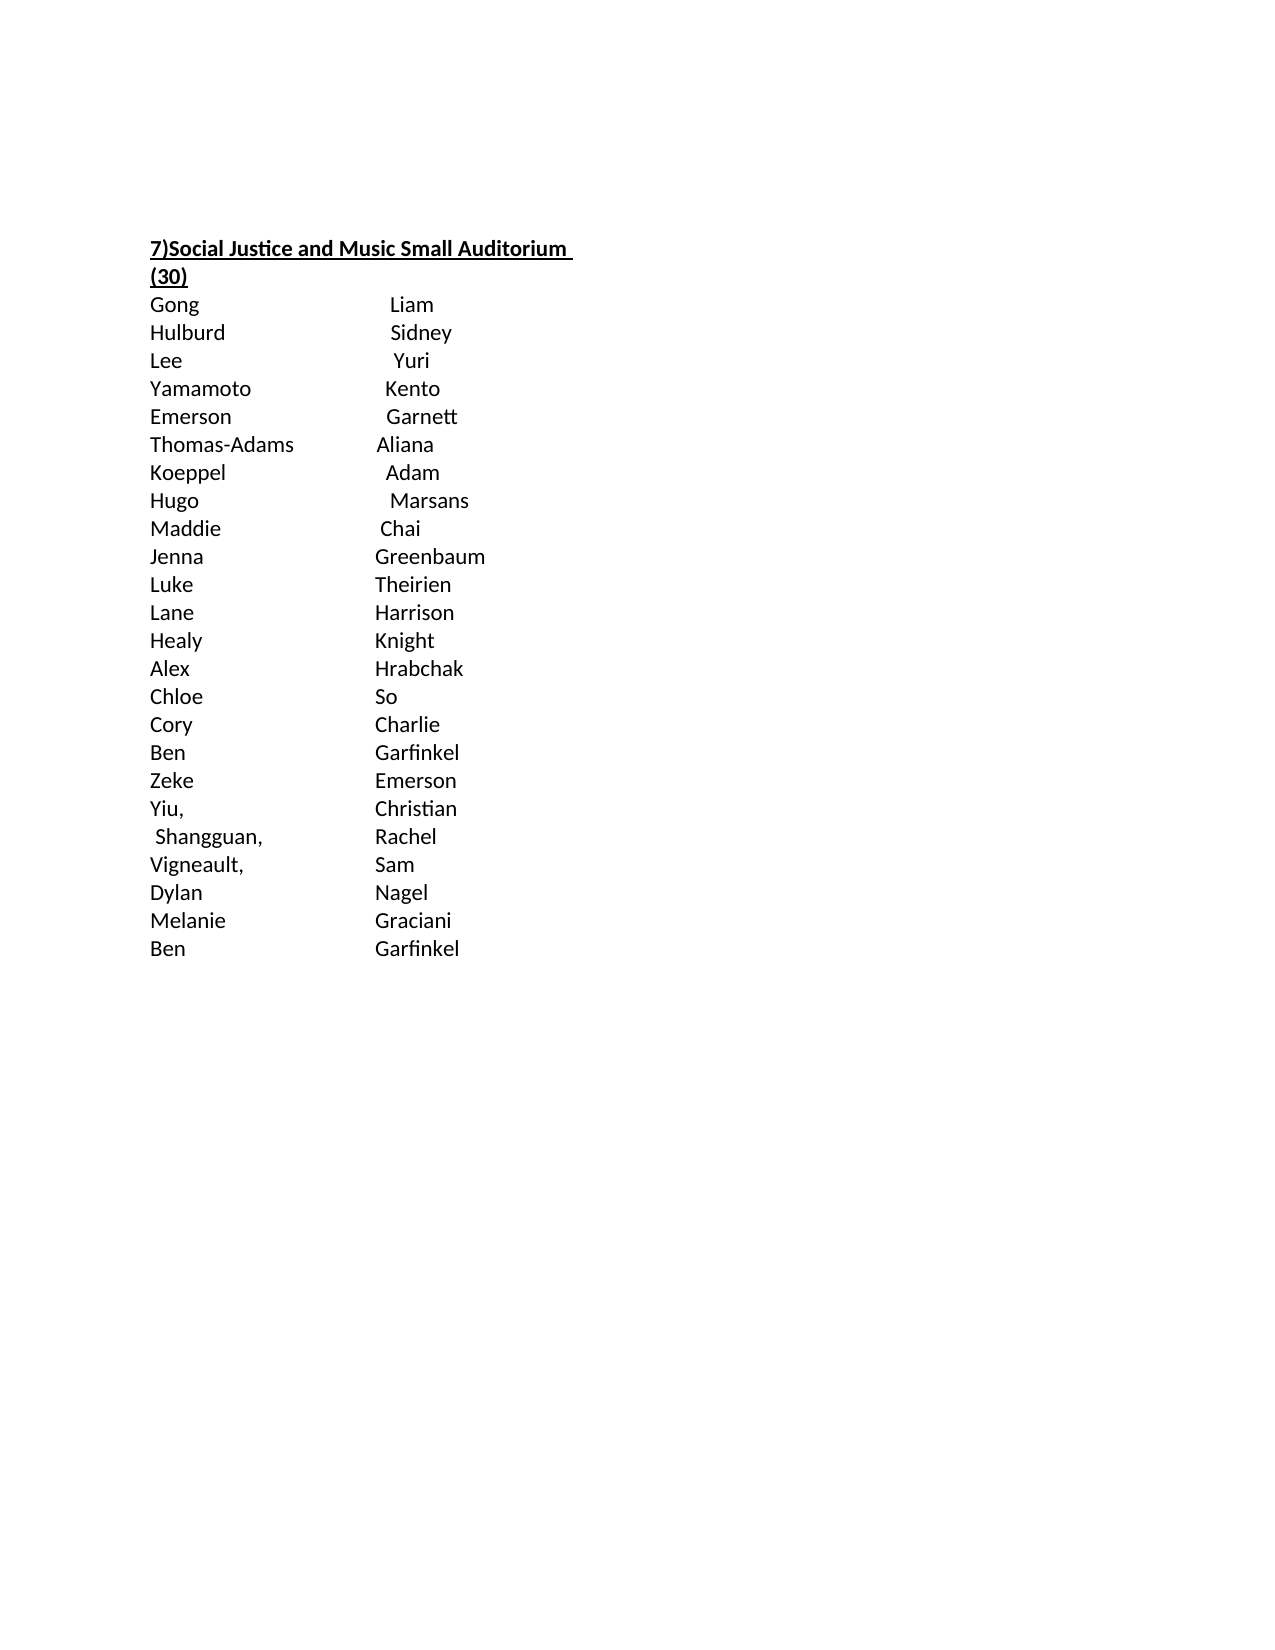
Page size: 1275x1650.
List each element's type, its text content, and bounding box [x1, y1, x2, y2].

text Cory Charlie [150, 710, 600, 738]
text Yiu, Christian [150, 794, 600, 822]
text Vigneault, Sam [150, 851, 600, 878]
text Ben Garfinkel [150, 934, 600, 963]
text Hugo Marsans [150, 486, 600, 514]
text Thomas-Adams Aliana [150, 430, 600, 458]
text Lee Yuri [150, 346, 600, 374]
text Melanie Graciani [150, 907, 600, 934]
text Jenna Greenbaum [150, 542, 600, 570]
text Alex Hrabchak [150, 654, 600, 682]
text Dylan Nagel [150, 878, 600, 907]
text 7)Social Justice and Music Small Auditorium (30) [150, 234, 600, 290]
text Shangguan, Rachel [150, 822, 600, 851]
text Yamamoto Kento [150, 374, 600, 402]
text Maddie Chai [150, 514, 600, 542]
text Emerson Garnett [150, 402, 600, 430]
text Gong Liam [150, 290, 600, 318]
text Hulburd Sidney [150, 318, 600, 346]
text Healy Knight [150, 626, 600, 654]
text Zeke Emerson [150, 766, 600, 794]
text Luke Theirien [150, 570, 600, 598]
text Chloe So [150, 682, 600, 710]
text Lane Harrison [150, 598, 600, 626]
text Ben Garfinkel [150, 738, 600, 766]
text Koeppel Adam [150, 458, 600, 486]
